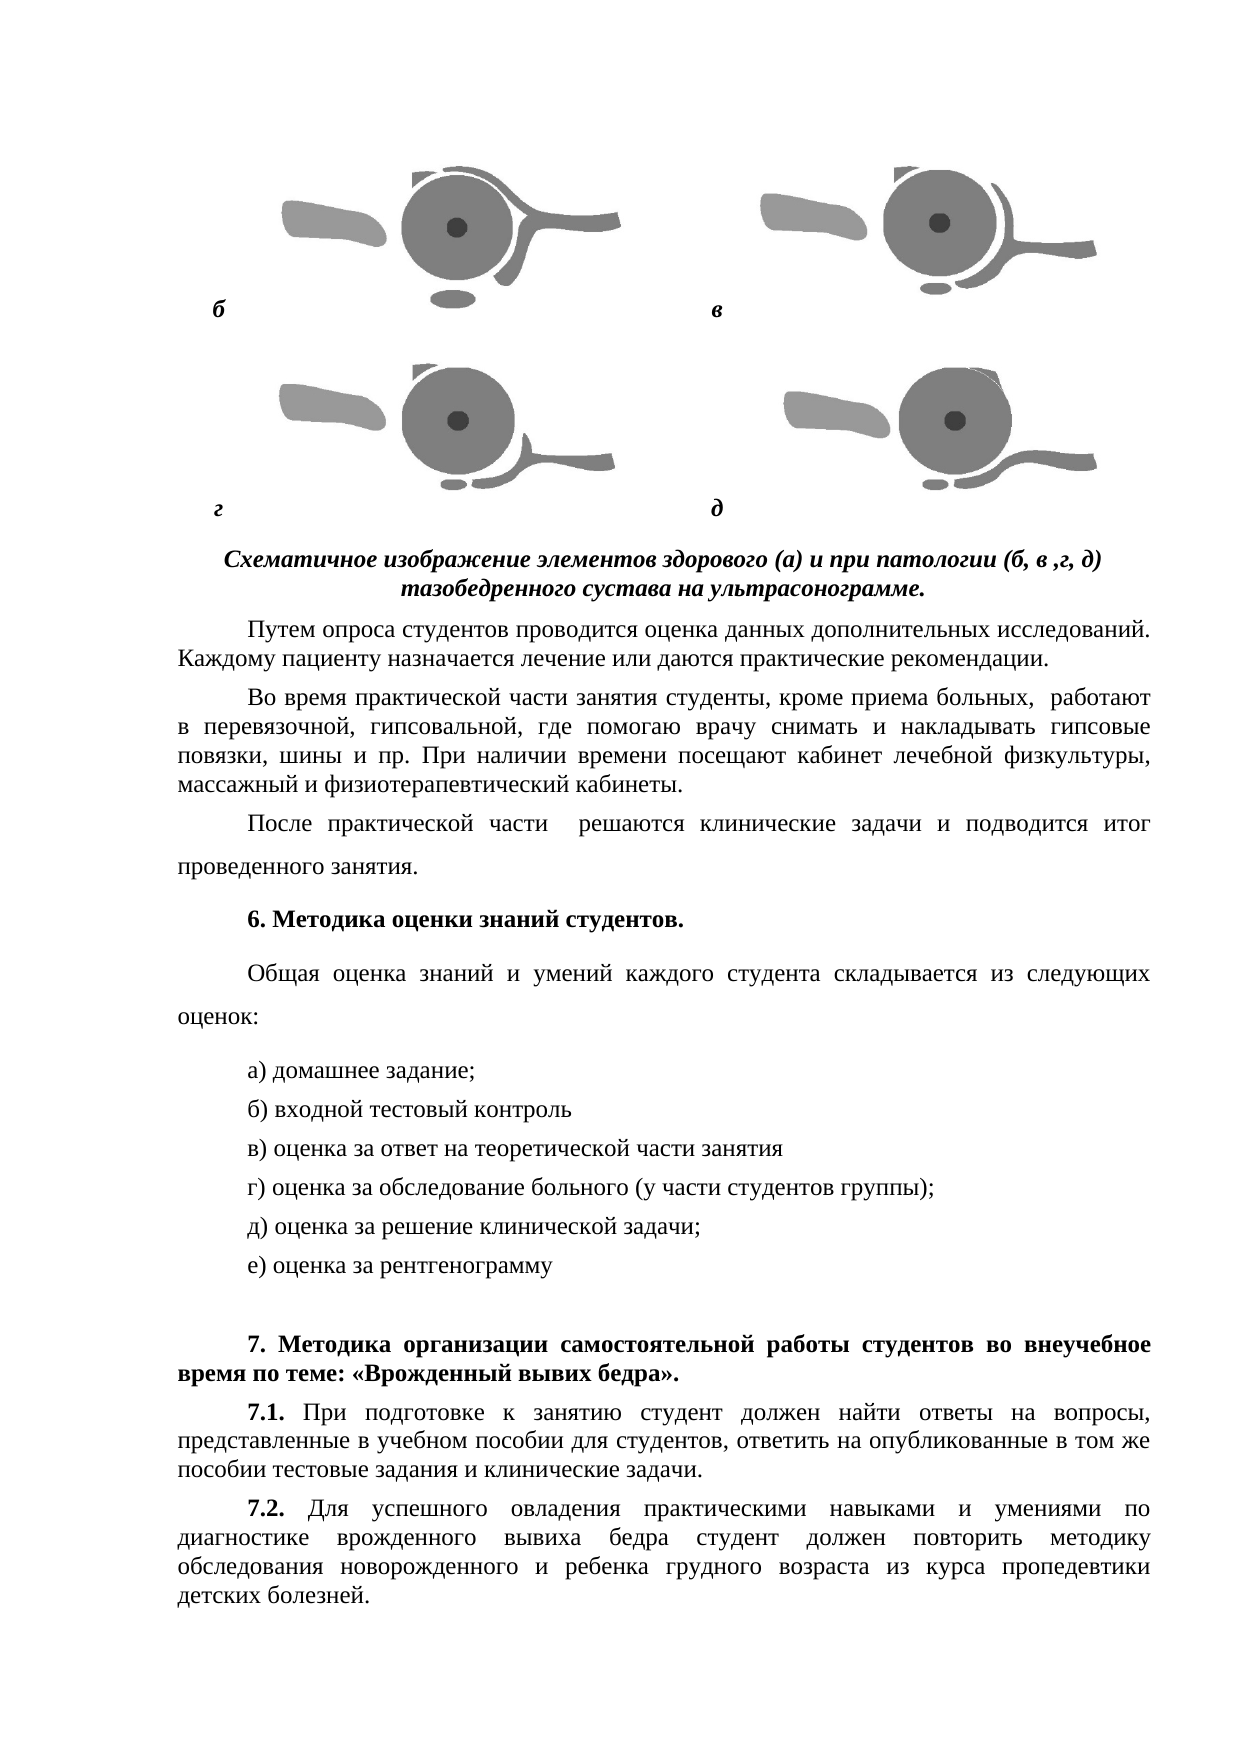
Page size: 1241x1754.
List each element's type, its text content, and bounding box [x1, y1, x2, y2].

text Схематичное изображение элементов здорового (а) и при патологии (б, в ,г, д) тазобедренного сустава на ультрасонограмме. [177, 544, 1152, 602]
picture [229, 346, 639, 517]
text б) входной тестовый контроль [177, 1094, 1152, 1123]
text 7. Методика организации самостоятельной работы студентов во внеучебное время по теме: «Врожденный вывих бедра». [177, 1329, 1152, 1386]
table_cell д [676, 336, 1174, 534]
text е) оценка за рентгенограмму [177, 1251, 1152, 1279]
picture [728, 128, 1139, 318]
text 7.2. Для успешного овладения практическими навыками и умениями по диагностике врожденного вывиха бедра студент должен повторить методику обследования новорожденного и ребенка грудного возраста из курса пропедевтики детских болезней. [177, 1493, 1152, 1608]
text Во время практической части занятия студенты, кроме приема больных, работают в перевязочной, гипсовальной, где помогаю врачу снимать и накладывать гипсовые повязки, шины и пр. При наличии времени посещают кабинет лечебной физкультуры, массажный и физиотерапевтический кабинеты. [177, 682, 1152, 797]
table_header в [676, 118, 1174, 336]
text д) оценка за решение клинической задачи; [177, 1211, 1152, 1240]
picture [729, 346, 1139, 517]
text 6. Методика оценки знаний студентов. [177, 904, 1152, 933]
text Общая оценка знаний и умений каждого студента складывается из следующих оценок: [177, 958, 1152, 1030]
table_header б [177, 118, 676, 336]
text Путем опроса студентов проводится оценка данных дополнительных исследований. Каждому пациенту назначается лечение или даются практические рекомендации. [177, 614, 1152, 672]
text г) оценка за обследование больного (у части студентов группы); [177, 1172, 1152, 1201]
picture [231, 128, 641, 318]
text а) домашнее задание; [177, 1055, 1152, 1083]
table_cell г [177, 336, 676, 534]
text 7.1. При подготовке к занятию студент должен найти ответы на вопросы, представленные в учебном пособии для студентов, ответить на опубликованные в том же пособии тестовые задания и клинические задачи. [177, 1397, 1152, 1483]
text в) оценка за ответ на теоретической части занятия [177, 1133, 1152, 1162]
text После практической части решаются клинические задачи и подводится итог проведенного занятия. [177, 808, 1152, 880]
